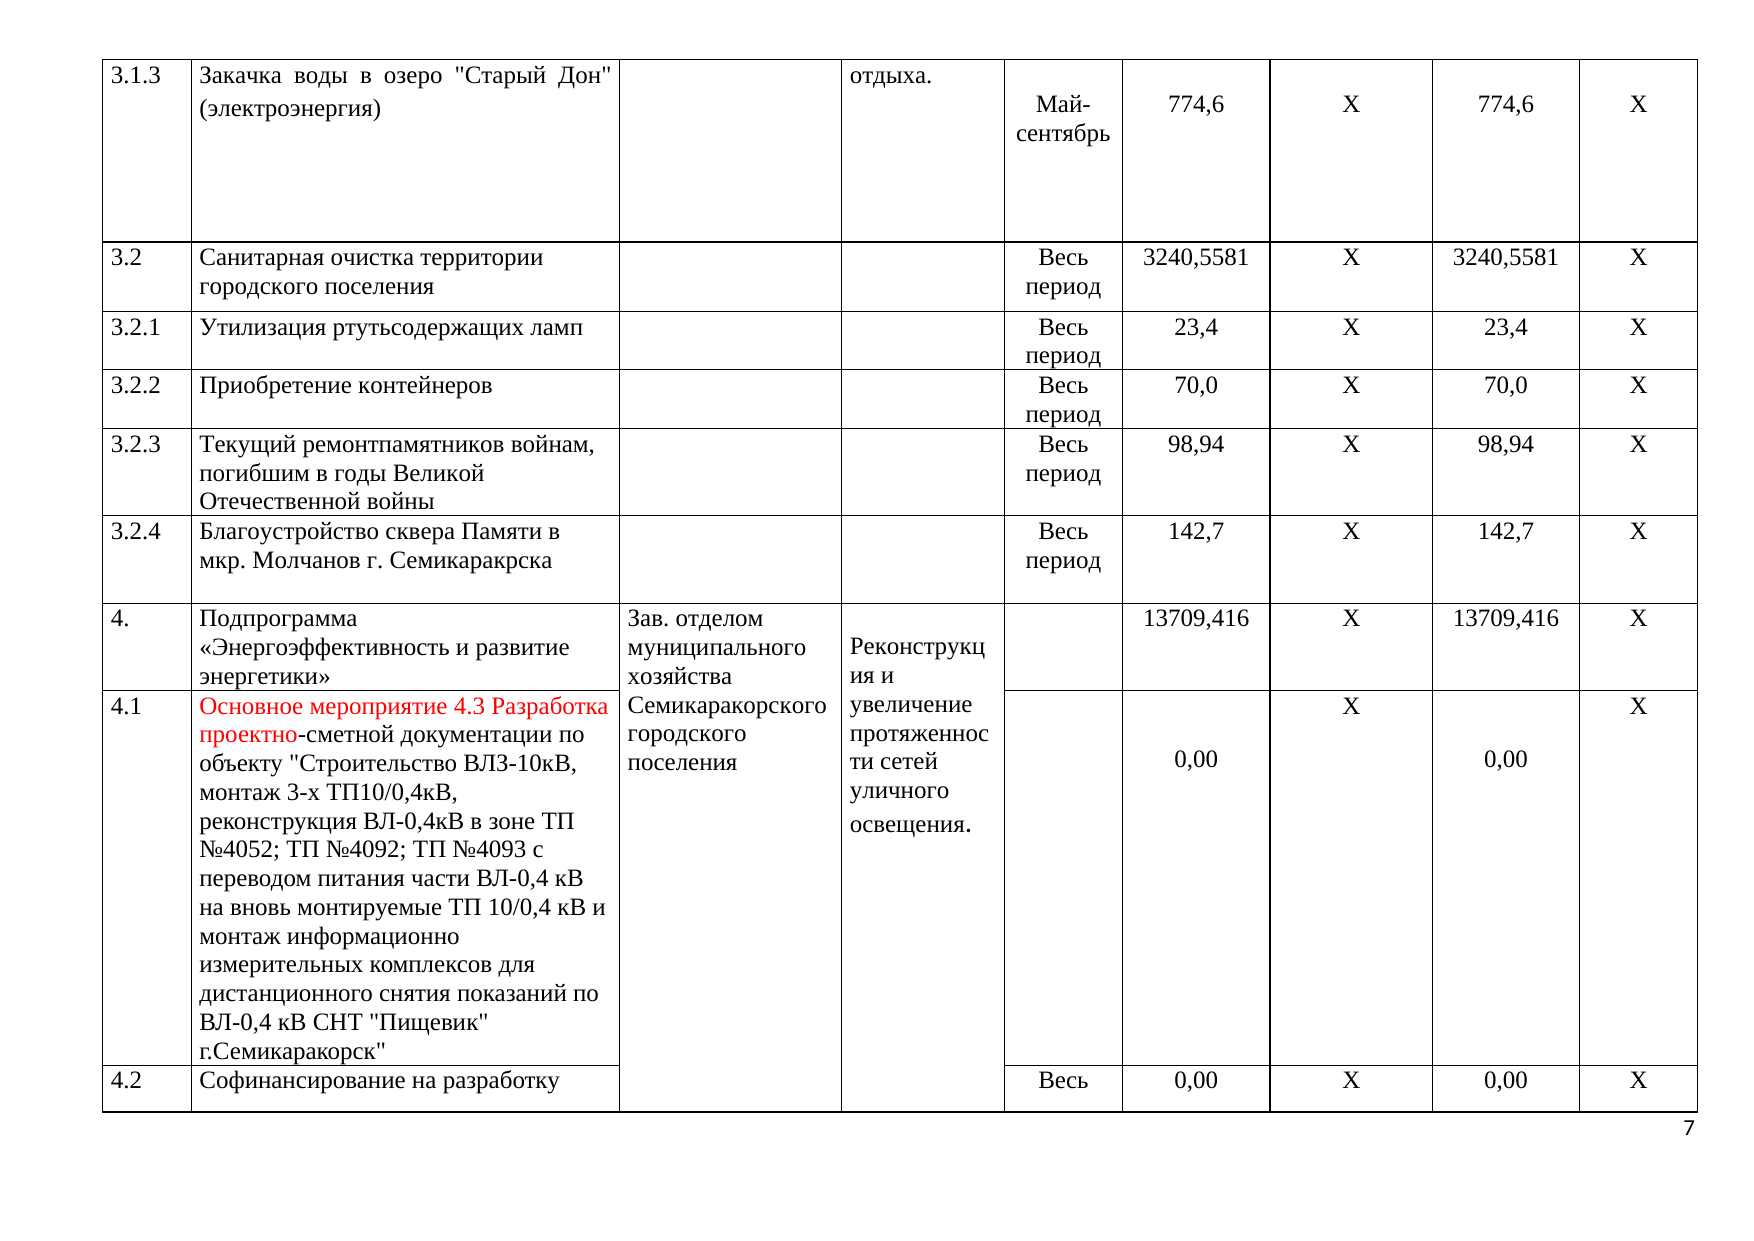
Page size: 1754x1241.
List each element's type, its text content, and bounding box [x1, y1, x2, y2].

table_cell Х [1580, 243, 1697, 311]
table_cell [842, 243, 1004, 311]
table_cell Весь период [1005, 370, 1122, 428]
table_cell 3.2 [103, 243, 191, 311]
table_cell 3240,5581 [1433, 243, 1579, 311]
table_cell [620, 429, 841, 515]
table_cell 3.2.1 [103, 312, 191, 369]
table_cell 4.2 [103, 1066, 191, 1111]
table_cell Х [1580, 691, 1697, 1064]
table_cell Текущий ремонтпамятников войнам, погибшим в годы Великой Отечественной войны [192, 429, 619, 515]
table_cell Весь период [1005, 1066, 1122, 1111]
table_cell Весь период [1005, 312, 1122, 369]
table_cell Х [1580, 312, 1697, 369]
table_cell Весь период [1005, 243, 1122, 311]
table_cell Санитарная очистка территории городского поселения [192, 243, 619, 311]
table_cell Х [1271, 370, 1432, 428]
table_cell 0,00 [1123, 1066, 1269, 1111]
table_cell Приобретение контейнеров [192, 370, 619, 428]
table_cell 774,6 [1433, 60, 1579, 241]
table_cell [1005, 691, 1122, 1064]
table_cell Х [1580, 516, 1697, 602]
table_cell Благоустройство сквера Памяти в мкр. Молчанов г. Семикаракрска [192, 516, 619, 602]
table_cell Зав. отделом муниципального хозяйства Семикаракорского городского поселения [620, 604, 841, 1111]
table_cell Х [1580, 1066, 1697, 1111]
table_cell 98,94 [1433, 429, 1579, 515]
table_cell 70,0 [1123, 370, 1269, 428]
table_cell Х [1271, 1066, 1432, 1111]
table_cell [192, 1066, 619, 1111]
table_cell Х [1580, 429, 1697, 515]
table_cell [842, 312, 1004, 369]
table_cell 4. [103, 604, 191, 690]
table_cell 13709,416 [1433, 604, 1579, 690]
table_cell Х [1580, 60, 1697, 241]
table_cell [620, 516, 841, 602]
table_cell 98,94 [1123, 429, 1269, 515]
table_cell Х [1271, 604, 1432, 690]
table_cell 142,7 [1433, 516, 1579, 602]
table_cell Х [1580, 370, 1697, 428]
table_cell 0,00 [1123, 691, 1269, 1064]
table_cell Х [1271, 243, 1432, 311]
table_cell [620, 370, 841, 428]
table_cell 3.2.2 [103, 370, 191, 428]
table_cell Подпрограмма «Энергоэффективность и развитие энергетики» [192, 604, 619, 690]
table_cell Х [1271, 312, 1432, 369]
table_cell 70,0 [1433, 370, 1579, 428]
table_cell 142,7 [1123, 516, 1269, 602]
table_cell Основное мероприятие 4.3 Разработка проектно-сметной документации по объекту "Строительство ВЛЗ-10кВ, монтаж 3-х ТП10/0,4кВ, реконструкция ВЛ-0,4кВ в зоне ТП №4052; ТП №4092; ТП №4093 с переводом питания части ВЛ-0,4 кВ на вновь монтируемые ТП 10/0,4 кВ и монтаж информационно измерительных комплексов для дистанционного снятия показаний по ВЛ-0,4 кВ СНТ "Пищевик" г.Семикаракорск" [192, 691, 619, 1064]
table_cell [842, 516, 1004, 602]
table_cell 3.2.3 [103, 429, 191, 515]
table_cell Закачка воды в озеро "Старый Дон" (электроэнергия) [192, 60, 619, 241]
table_cell 0,00 [1433, 1066, 1579, 1111]
table_cell [842, 370, 1004, 428]
table_cell Х [1271, 516, 1432, 602]
table_cell Х [1580, 604, 1697, 690]
table_cell 3.1.3 [103, 60, 191, 241]
table_cell Х [1271, 429, 1432, 515]
table_cell [842, 429, 1004, 515]
table_cell Х [1271, 60, 1432, 241]
table_cell Реконструкция и увеличение протяженности сетей уличного освещения. [842, 604, 1004, 1111]
table_cell 23,4 [1123, 312, 1269, 369]
table_cell 774,6 [1123, 60, 1269, 241]
table_cell Весь период [1005, 516, 1122, 602]
table_cell 13709,416 [1123, 604, 1269, 690]
table_cell 4.1 [103, 691, 191, 1064]
table_cell [620, 243, 841, 311]
table_cell 0,00 [1433, 691, 1579, 1064]
table_cell [1005, 604, 1122, 690]
table_cell Утилизация ртутьсодержащих ламп [192, 312, 619, 369]
table_cell Х [1271, 691, 1432, 1064]
table_cell 3240,5581 [1123, 243, 1269, 311]
table_cell Весь период [1005, 429, 1122, 515]
table_cell 23,4 [1433, 312, 1579, 369]
table_cell [620, 312, 841, 369]
table_cell 3.2.4 [103, 516, 191, 602]
table_cell Май-сентябрь [1005, 60, 1122, 241]
